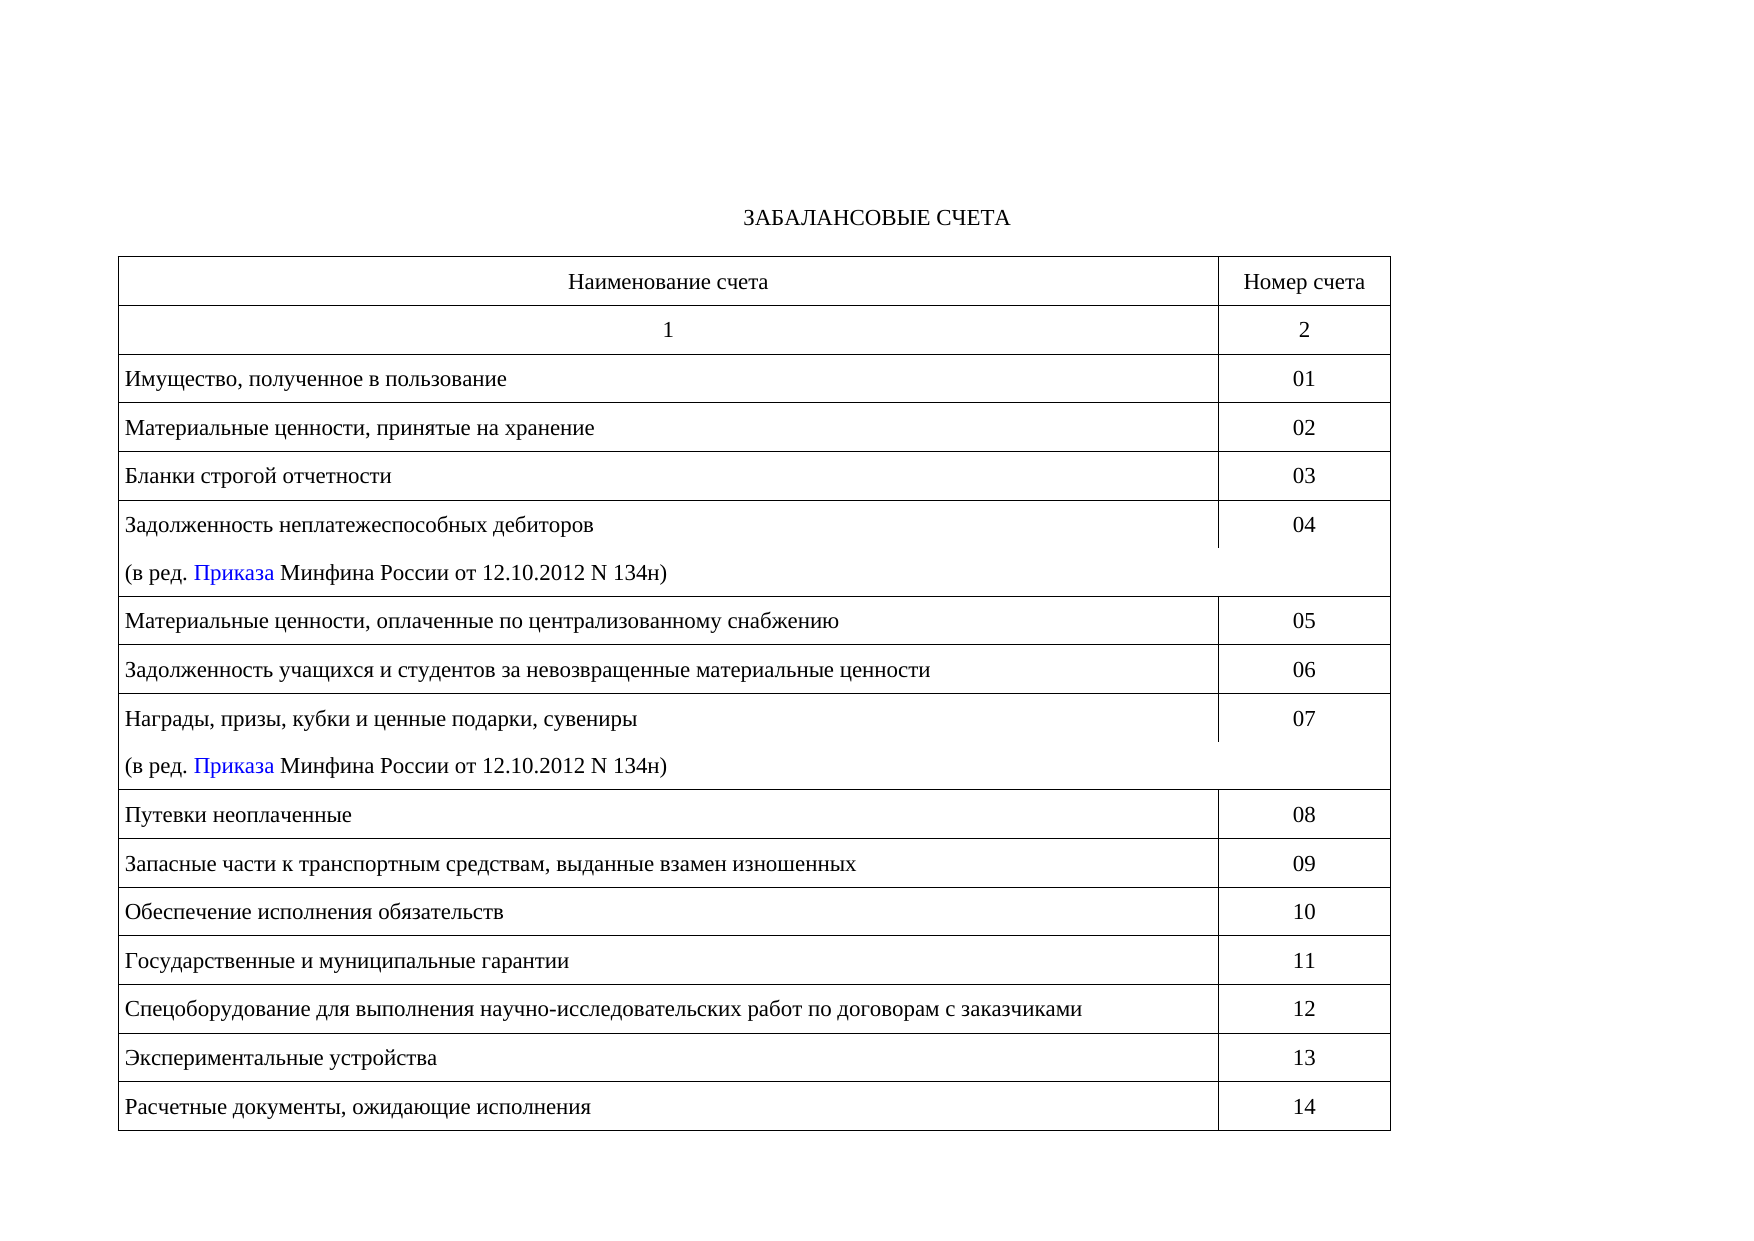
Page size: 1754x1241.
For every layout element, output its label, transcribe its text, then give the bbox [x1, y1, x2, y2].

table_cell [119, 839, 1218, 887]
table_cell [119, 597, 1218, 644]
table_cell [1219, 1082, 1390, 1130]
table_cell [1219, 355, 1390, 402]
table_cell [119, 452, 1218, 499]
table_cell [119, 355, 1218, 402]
text ЗАБАЛАНСОВЫЕ СЧЕТА [118, 203, 1636, 230]
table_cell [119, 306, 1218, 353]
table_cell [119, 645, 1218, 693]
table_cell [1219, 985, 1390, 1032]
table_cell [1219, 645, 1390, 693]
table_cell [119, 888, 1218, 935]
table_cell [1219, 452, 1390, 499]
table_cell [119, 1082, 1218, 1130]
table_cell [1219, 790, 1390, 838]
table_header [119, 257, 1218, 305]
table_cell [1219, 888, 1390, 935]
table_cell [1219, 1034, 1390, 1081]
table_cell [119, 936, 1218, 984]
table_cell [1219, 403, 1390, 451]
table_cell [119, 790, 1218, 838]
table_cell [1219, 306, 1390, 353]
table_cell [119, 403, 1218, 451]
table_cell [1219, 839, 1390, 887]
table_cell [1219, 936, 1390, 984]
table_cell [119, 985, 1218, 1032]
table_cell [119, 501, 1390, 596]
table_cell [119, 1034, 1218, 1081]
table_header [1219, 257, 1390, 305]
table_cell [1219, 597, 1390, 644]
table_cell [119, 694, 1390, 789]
